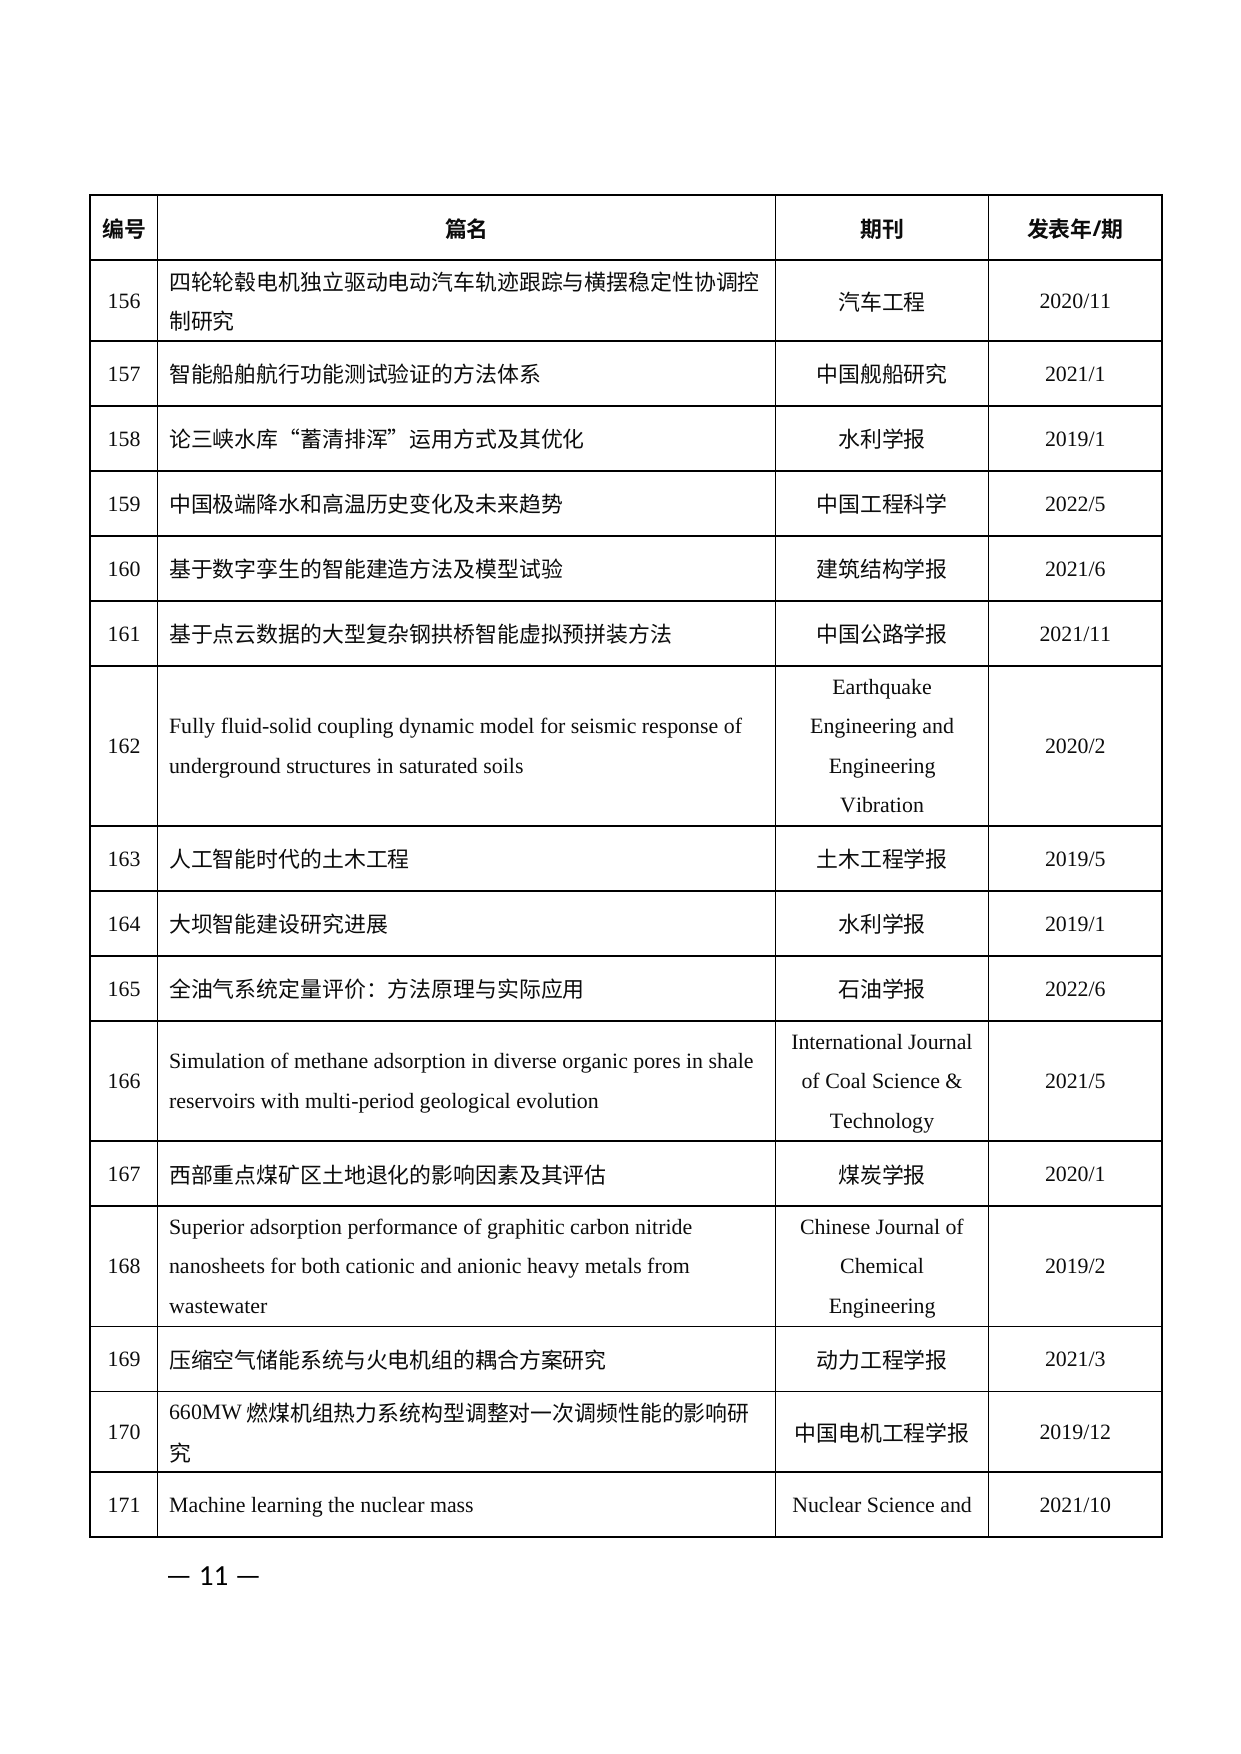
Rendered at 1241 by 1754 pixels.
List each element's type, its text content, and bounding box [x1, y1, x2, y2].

table_cell 170 [91, 1392, 157, 1471]
table_cell 大坝智能建设研究进展 [158, 892, 775, 955]
table_cell 171 [91, 1473, 157, 1536]
table_header 期刊 [776, 196, 988, 259]
table_cell 中国极端降水和高温历史变化及未来趋势 [158, 472, 775, 535]
table_cell 2020/2 [989, 667, 1161, 825]
table_cell 全油气系统定量评价：方法原理与实际应用 [158, 957, 775, 1020]
table_cell 动力工程学报 [776, 1327, 988, 1391]
table_cell 论三峡水库“蓄清排浑”运用方式及其优化 [158, 407, 775, 470]
table_cell 中国公路学报 [776, 602, 988, 665]
table_cell International Journal of Coal Science & Technology [776, 1022, 988, 1140]
table_cell 2019/2 [989, 1207, 1161, 1326]
table_cell Chinese Journal of Chemical Engineering [776, 1207, 988, 1326]
table_cell 169 [91, 1327, 157, 1391]
table_cell 2022/5 [989, 472, 1161, 535]
table_cell 2021/6 [989, 537, 1161, 600]
table_cell 660MW燃煤机组热力系统构型调整对一次调频性能的影响研究 [158, 1392, 775, 1471]
table_cell 西部重点煤矿区土地退化的影响因素及其评估 [158, 1142, 775, 1205]
table_cell 建筑结构学报 [776, 537, 988, 600]
table_header 发表年/期 [989, 196, 1161, 259]
table_cell 石油学报 [776, 957, 988, 1020]
table_cell 163 [91, 827, 157, 890]
table_cell Simulation of methane adsorption in diverse organic pores in shale reservoirs with multi-period geological evolution [158, 1022, 775, 1140]
table_cell 四轮轮毂电机独立驱动电动汽车轨迹跟踪与横摆稳定性协调控制研究 [158, 261, 775, 340]
table_cell 中国工程科学 [776, 472, 988, 535]
table_cell 162 [91, 667, 157, 825]
table_cell 中国电机工程学报 [776, 1392, 988, 1471]
table_cell 智能船舶航行功能测试验证的方法体系 [158, 342, 775, 405]
table_cell 2019/12 [989, 1392, 1161, 1471]
table_cell 2020/11 [989, 261, 1161, 340]
table_cell Fully fluid-solid coupling dynamic model for seismic response of underground structures in saturated soils [158, 667, 775, 825]
table_cell 2021/10 [989, 1473, 1161, 1536]
table_cell 2019/1 [989, 407, 1161, 470]
table_cell 基于数字孪生的智能建造方法及模型试验 [158, 537, 775, 600]
table_cell Earthquake Engineering and Engineering Vibration [776, 667, 988, 825]
table_cell 2019/1 [989, 892, 1161, 955]
table_cell 161 [91, 602, 157, 665]
table_cell 166 [91, 1022, 157, 1140]
table_cell 基于点云数据的大型复杂钢拱桥智能虚拟预拼装方法 [158, 602, 775, 665]
table_cell 2019/5 [989, 827, 1161, 890]
table_cell 水利学报 [776, 892, 988, 955]
table_cell 160 [91, 537, 157, 600]
table_cell 水利学报 [776, 407, 988, 470]
table_cell 汽车工程 [776, 261, 988, 340]
table_cell 2021/5 [989, 1022, 1161, 1140]
table_header 篇名 [158, 196, 775, 259]
table_cell 158 [91, 407, 157, 470]
table_cell 土木工程学报 [776, 827, 988, 890]
table_cell 2021/1 [989, 342, 1161, 405]
table_cell 压缩空气储能系统与火电机组的耦合方案研究 [158, 1327, 775, 1391]
table_cell 157 [91, 342, 157, 405]
table_cell 168 [91, 1207, 157, 1326]
table_cell 人工智能时代的土木工程 [158, 827, 775, 890]
table_cell 167 [91, 1142, 157, 1205]
table_cell 156 [91, 261, 157, 340]
table_cell 煤炭学报 [776, 1142, 988, 1205]
table_cell 2021/3 [989, 1327, 1161, 1391]
table_cell 2021/11 [989, 602, 1161, 665]
table_cell 2020/1 [989, 1142, 1161, 1205]
table_cell 159 [91, 472, 157, 535]
table_cell 165 [91, 957, 157, 1020]
table_cell 2022/6 [989, 957, 1161, 1020]
table_header 编号 [91, 196, 157, 259]
table_cell Superior adsorption performance of graphitic carbon nitride nanosheets for both cationic and anionic heavy metals from wastewater [158, 1207, 775, 1326]
table_cell Nuclear Science and Techniques [776, 1473, 988, 1536]
table_cell Machine learning the nuclear mass [158, 1473, 775, 1536]
table_cell 中国舰船研究 [776, 342, 988, 405]
table_cell 164 [91, 892, 157, 955]
